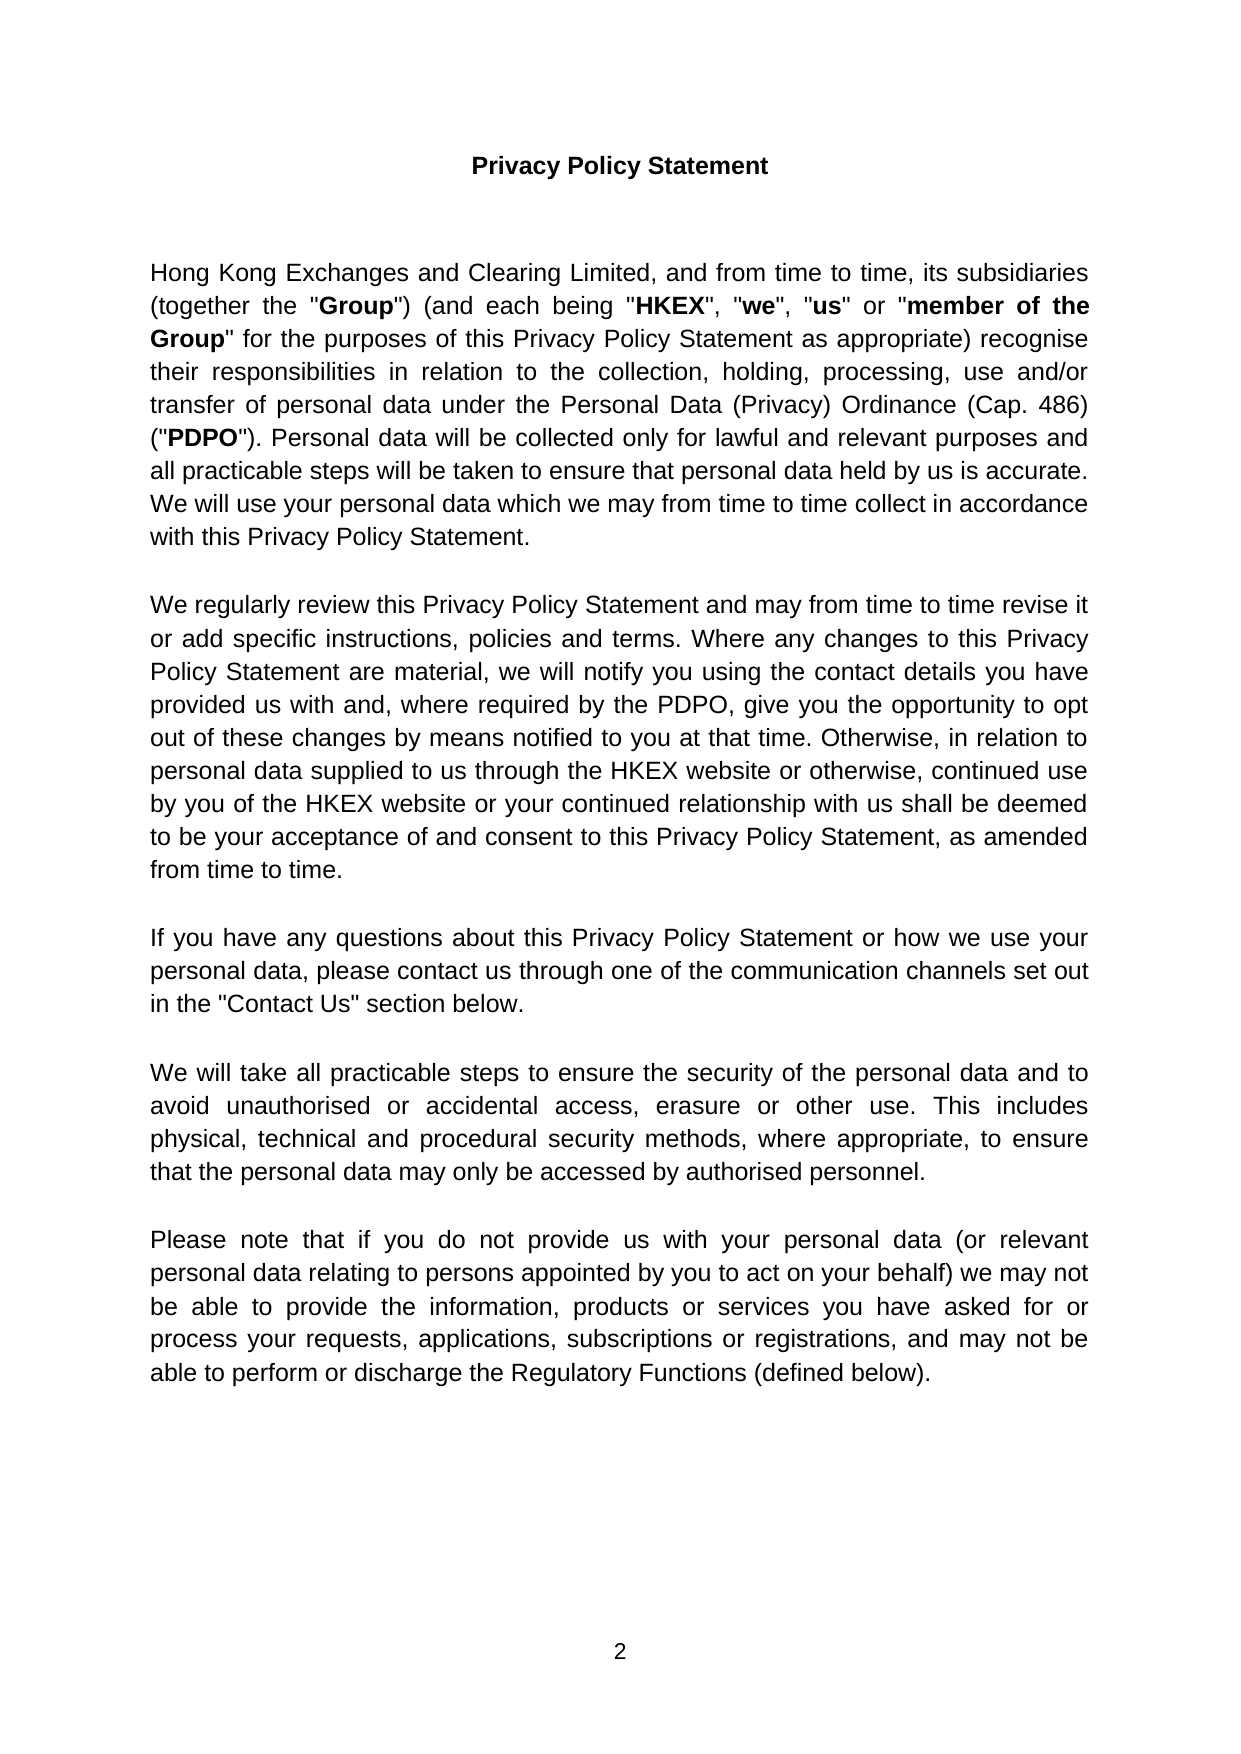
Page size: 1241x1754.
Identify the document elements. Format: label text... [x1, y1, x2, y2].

text If you have any questions about this Privacy Policy Statement or how we use your personal data, please contact us through one of the communication channels set out in the "Contact Us" section below. [150, 890, 1090, 1018]
text Hong Kong Exchanges and Clearing Limited, and from time to time, its subsidiaries (together the "Group") (and each being "HKEX", "we", "us" or "member of the Group" for the purposes of this Privacy Policy Statement as appropriate) recognise their responsibilities in relation to the collection, holding, processing, use and/or transfer of personal data under the Personal Data (Privacy) Ordinance (Cap. 486) ("PDPO"). Personal data will be collected only for lawful and relevant purposes and all practicable steps will be taken to ensure that personal data held by us is accurate. We will use your personal data which we may from time to time collect in accordance with this Privacy Policy Statement. [150, 258, 1090, 551]
text Please note that if you do not provide us with your personal data (or relevant personal data relating to persons appointed by you to act on your behalf) we may not be able to provide the information, products or services you have asked for or process your requests, applications, subscriptions or registrations, and may not be able to perform or discharge the Regulatory Functions (defined below). [150, 1192, 1090, 1386]
text We will take all practicable steps to ensure the security of the personal data and to avoid unauthorised or accidental access, erasure or other use. This includes physical, technical and procedural security methods, where appropriate, to ensure that the personal data may only be accessed by authorised personnel. [150, 1025, 1090, 1186]
text Privacy Policy Statement [150, 151, 1090, 180]
text We regularly review this Privacy Policy Statement and may from time to time revise it or add specific instructions, policies and terms. Where any changes to this Privacy Policy Statement are material, we will notify you using the contact details you have provided us with and, where required by the PDPO, give you the opportunity to opt out of these changes by means notified to you at that time. Otherwise, in relation to personal data supplied to us through the HKEX website or otherwise, continued use by you of the HKEX website or your continued relationship with us shall be deemed to be your acceptance of and consent to this Privacy Policy Statement, as amended from time to time. [150, 557, 1090, 883]
